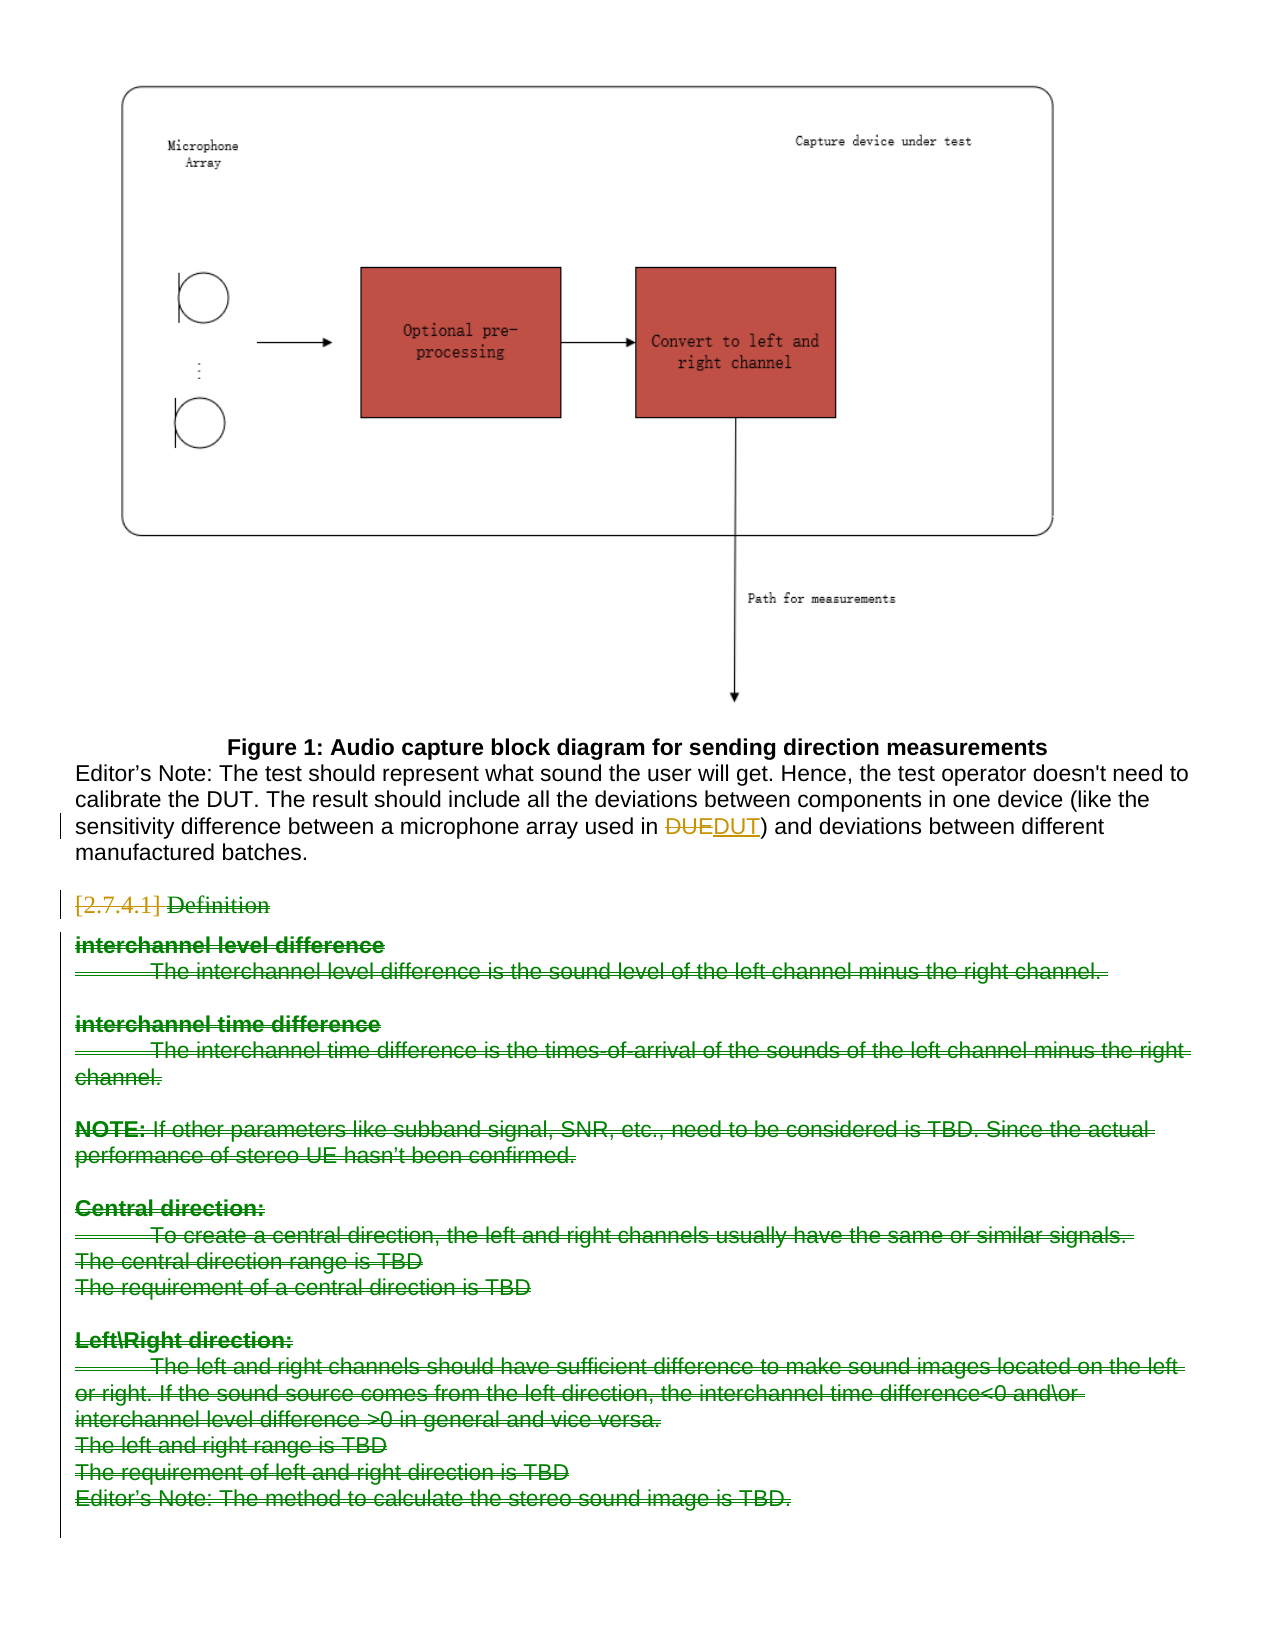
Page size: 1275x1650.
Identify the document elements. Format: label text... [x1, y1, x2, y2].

text Editor’s Note: The test should represent what sound the user will get. Hence, the test operator doesn't need to calibrate the DUT. The result should include all the deviations between components in one device (like the sensitivity difference between a microphone array used in ) and deviations between different manufactured batches. [75, 760, 1200, 865]
picture [75, 75, 1079, 734]
text Figure 1: Audio capture block diagram for sending direction measurements [75, 734, 1200, 760]
